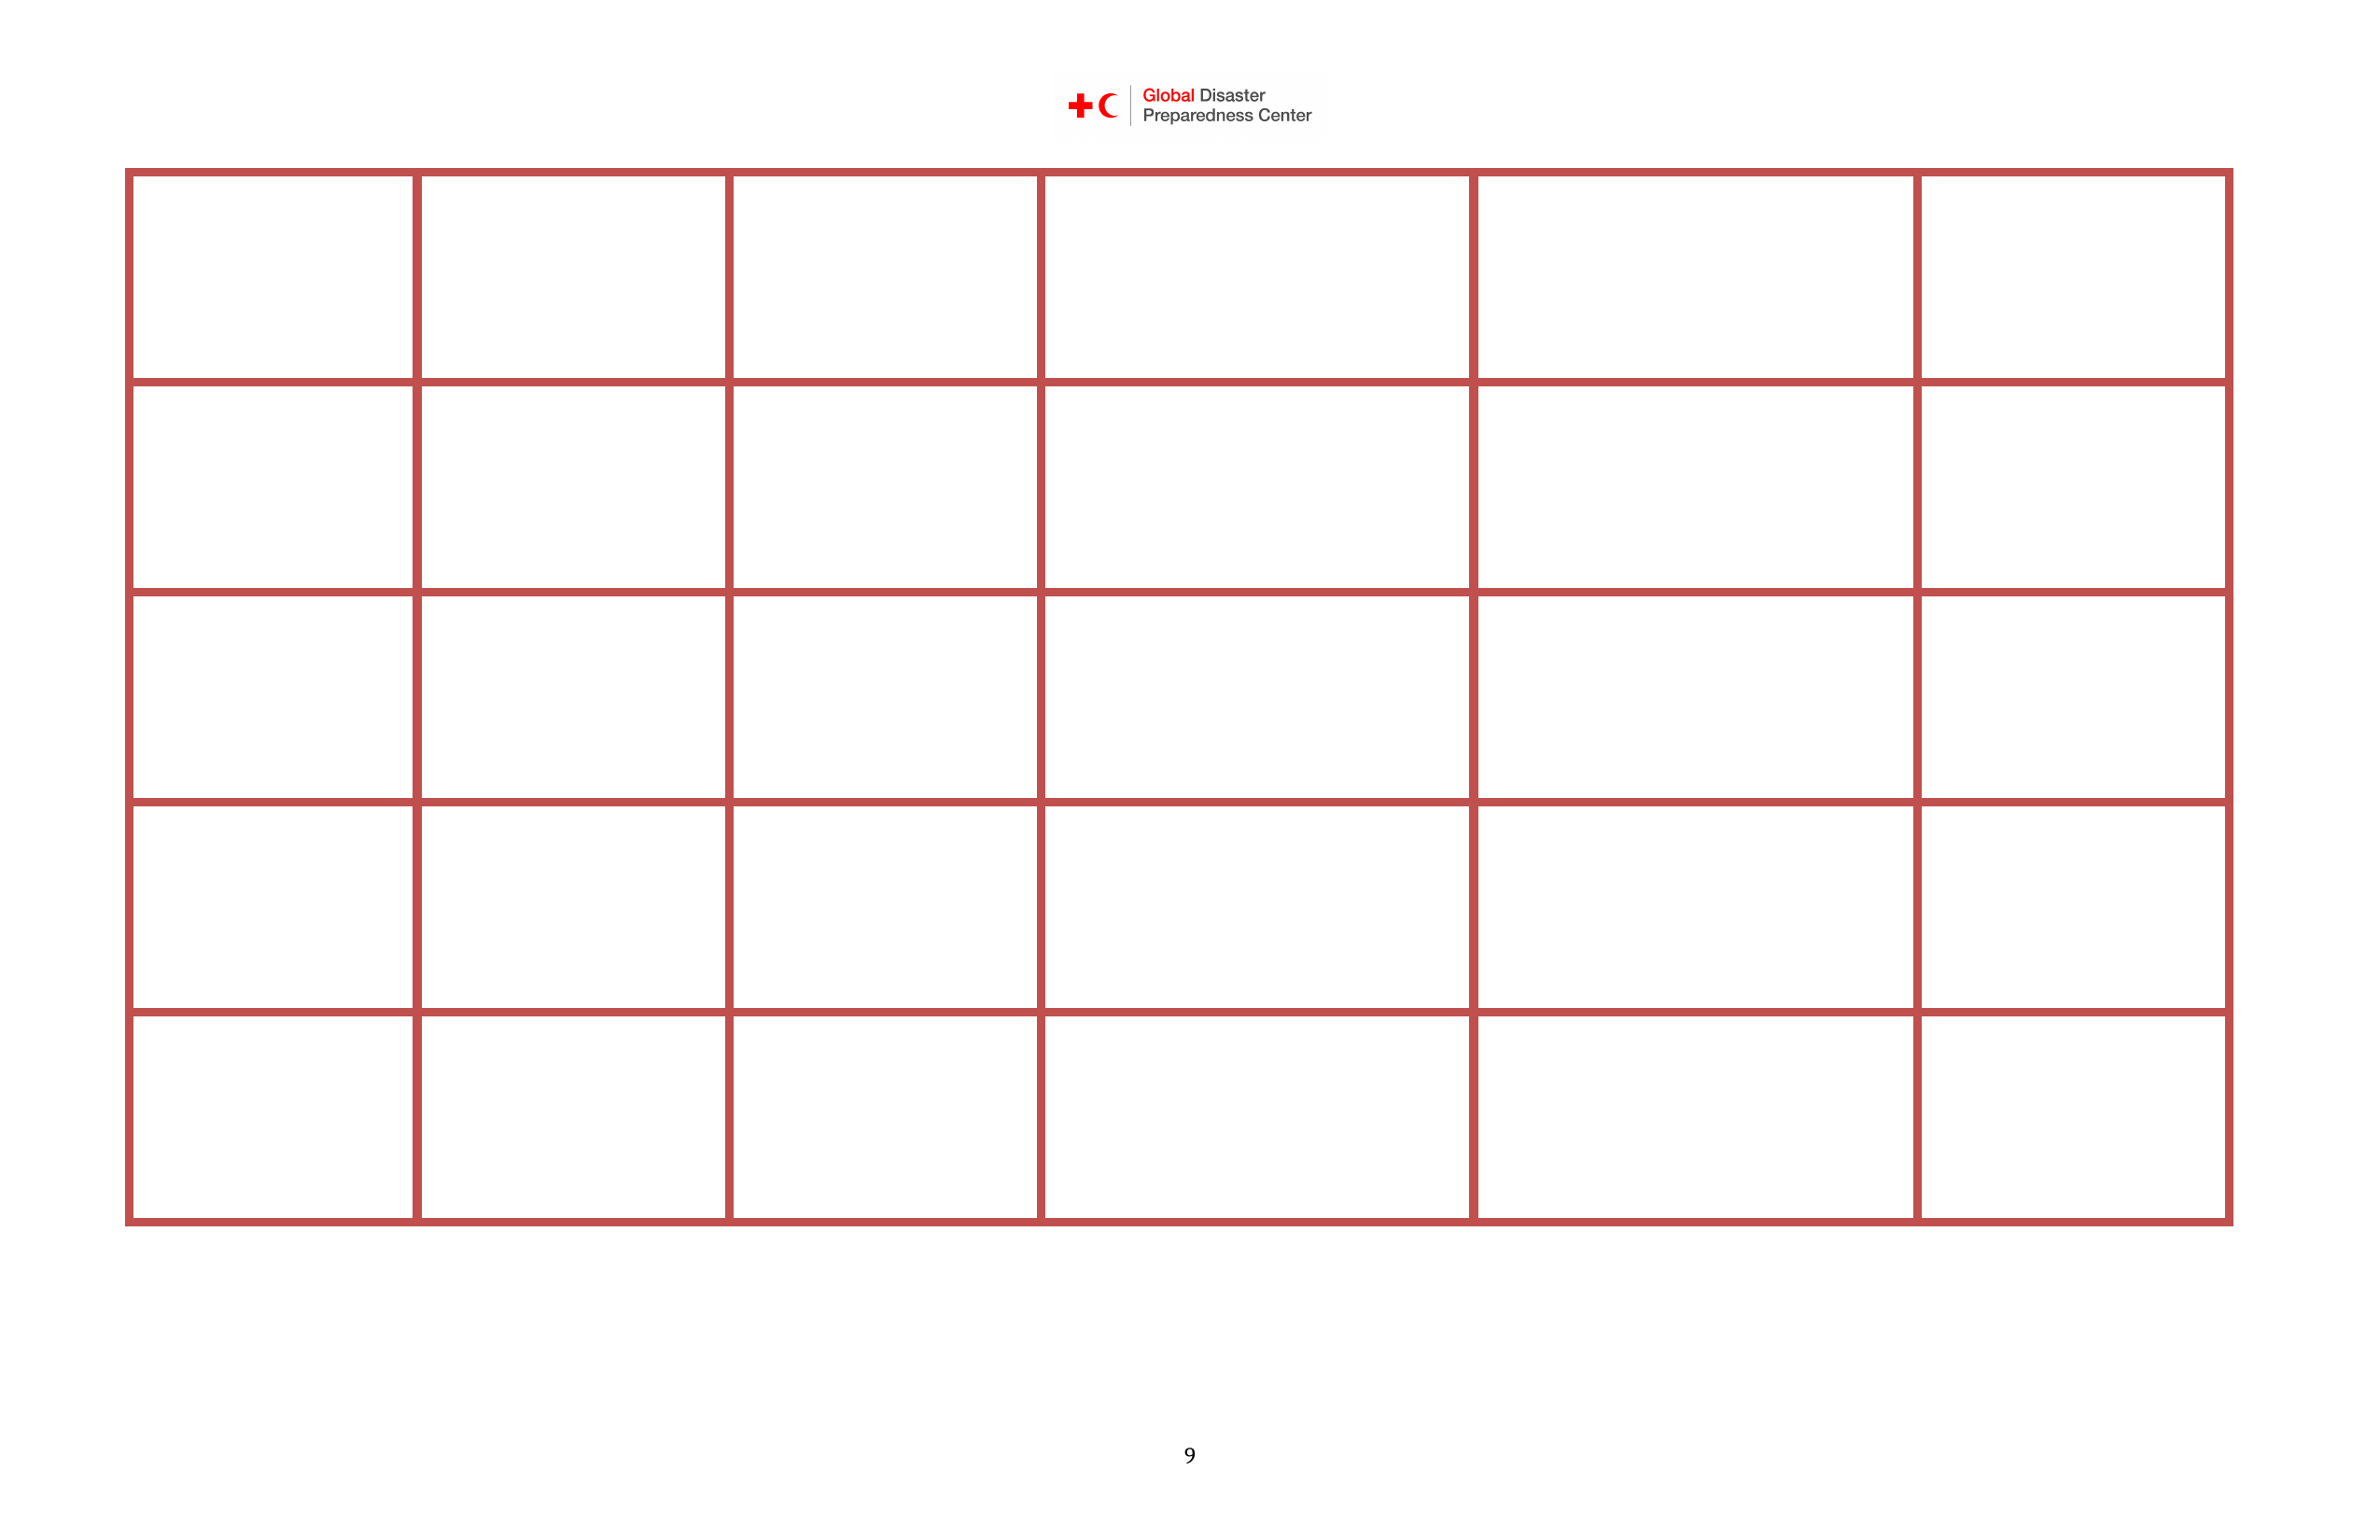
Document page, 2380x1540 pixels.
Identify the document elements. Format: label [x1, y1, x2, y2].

table_cell [734, 1016, 1037, 1218]
table_cell [422, 1016, 725, 1218]
table_cell [1045, 176, 1469, 378]
table_cell [1922, 386, 2225, 588]
table_cell [1922, 806, 2225, 1008]
table_cell [1478, 386, 1913, 588]
table_cell [422, 806, 725, 1008]
table_cell [734, 386, 1037, 588]
table_cell [1922, 1016, 2225, 1218]
table_cell [133, 596, 413, 798]
table_cell [734, 596, 1037, 798]
table_cell [1045, 596, 1469, 798]
table_cell [1478, 176, 1913, 378]
table_cell [734, 176, 1037, 378]
table_cell [422, 386, 725, 588]
table_cell [422, 596, 725, 798]
table_cell [1478, 596, 1913, 798]
table_cell [1045, 386, 1469, 588]
table_cell [1045, 1016, 1469, 1218]
table_cell [133, 806, 413, 1008]
table_cell [133, 1016, 413, 1218]
table_cell [422, 176, 725, 378]
table_cell [1922, 596, 2225, 798]
table_cell [1045, 806, 1469, 1008]
table_cell [1478, 806, 1913, 1008]
picture [1053, 70, 1327, 142]
table_cell [1478, 1016, 1913, 1218]
table_cell [1922, 176, 2225, 378]
table_cell [734, 806, 1037, 1008]
table_cell [133, 176, 413, 378]
table_cell [133, 386, 413, 588]
